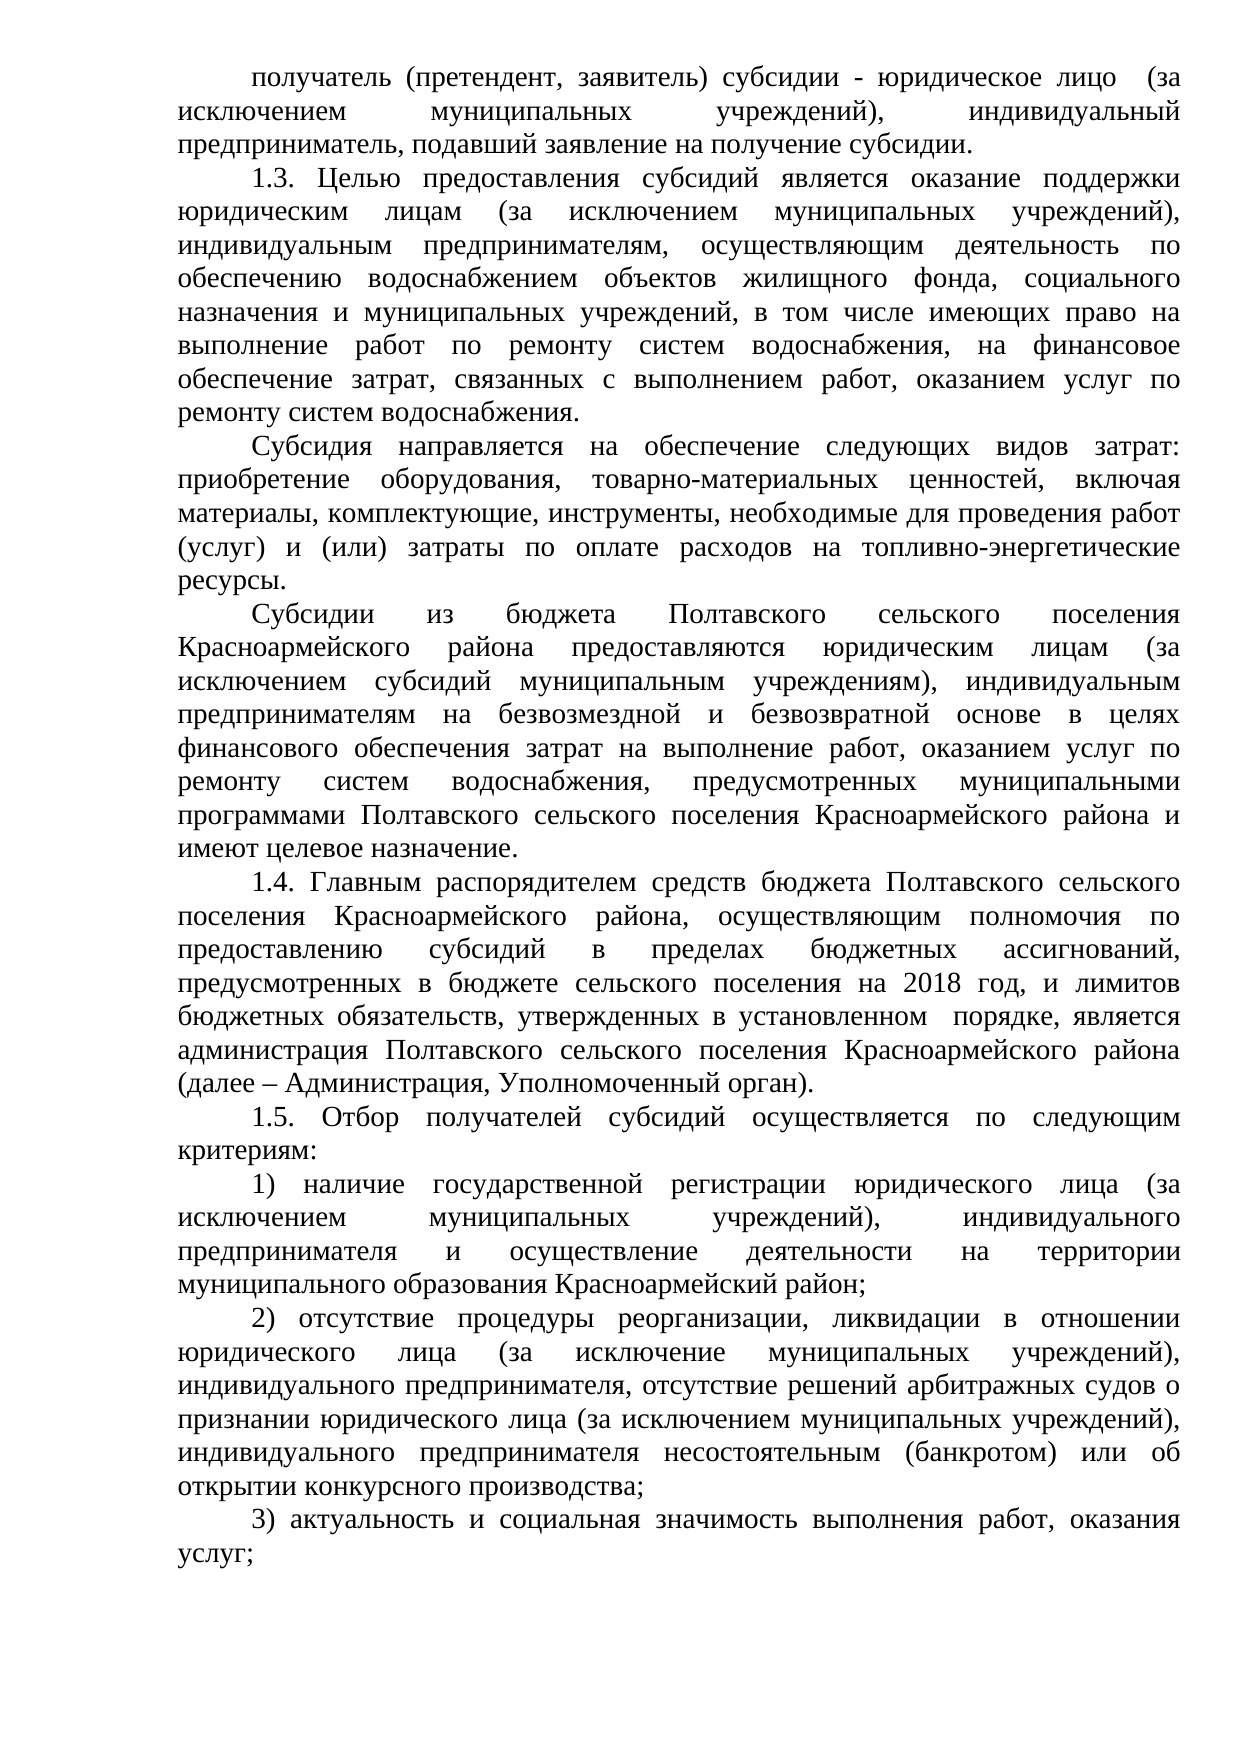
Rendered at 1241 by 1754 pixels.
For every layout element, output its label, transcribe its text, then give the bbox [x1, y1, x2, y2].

text 1.3. Целью предоставления субсидий является оказание поддержки юридическим лицам (за исключением муниципальных учреждений), индивидуальным предпринимателям, осуществляющим деятельность по обеспечению водоснабжением объектов жилищного фонда, социального назначения и муниципальных учреждений, в том числе имеющих право на выполнение работ по ремонту систем водоснабжения, на финансовое обеспечение затрат, связанных с выполнением работ, оказанием услуг по ремонту систем водоснабжения. [177, 160, 1181, 428]
text получатель (претендент, заявитель) субсидии - юридическое лицо (за исключением муниципальных учреждений), индивидуальный предприниматель, подавший заявление на получение субсидии. [177, 59, 1181, 160]
text 1.5. Отбор получателей субсидий осуществляется по следующим критериям: [177, 1099, 1181, 1166]
text Субсидия направляется на обеспечение следующих видов затрат: приобретение оборудования, товарно-материальных ценностей, включая материалы, комплектующие, инструменты, необходимые для проведения работ (услуг) и (или) затраты по оплате расходов на топливно-энергетические ресурсы. [177, 428, 1181, 596]
text Субсидии из бюджета Полтавского сельского поселения Красноармейского района предоставляются юридическим лицам (за исключением субсидий муниципальным учреждениям), индивидуальным предпринимателям на безвозмездной и безвозвратной основе в целях финансового обеспечения затрат на выполнение работ, оказанием услуг по ремонту систем водоснабжения, предусмотренных муниципальными программами Полтавского сельского поселения Красноармейского района и имеют целевое назначение. [177, 596, 1181, 864]
text 1) наличие государственной регистрации юридического лица (за исключением муниципальных учреждений), индивидуального предпринимателя и осуществление деятельности на территории муниципального образования Красноармейский район; [177, 1166, 1181, 1300]
text 3) актуальность и социальная значимость выполнения работ, оказания услуг; [177, 1501, 1181, 1568]
text 1.4. Главным распорядителем средств бюджета Полтавского сельского поселения Красноармейского района, осуществляющим полномочия по предоставлению субсидий в пределах бюджетных ассигнований, предусмотренных в бюджете сельского поселения на 2018 год, и лимитов бюджетных обязательств, утвержденных в установленном порядке, является администрация Полтавского сельского поселения Красноармейского района (далее – Администрация, Уполномоченный орган). [177, 864, 1181, 1099]
text 2) отсутствие процедуры реорганизации, ликвидации в отношении юридического лица (за исключение муниципальных учреждений), индивидуального предпринимателя, отсутствие решений арбитражных судов о признании юридического лица (за исключением муниципальных учреждений), индивидуального предпринимателя несостоятельным (банкротом) или об открытии конкурсного производства; [177, 1300, 1181, 1501]
